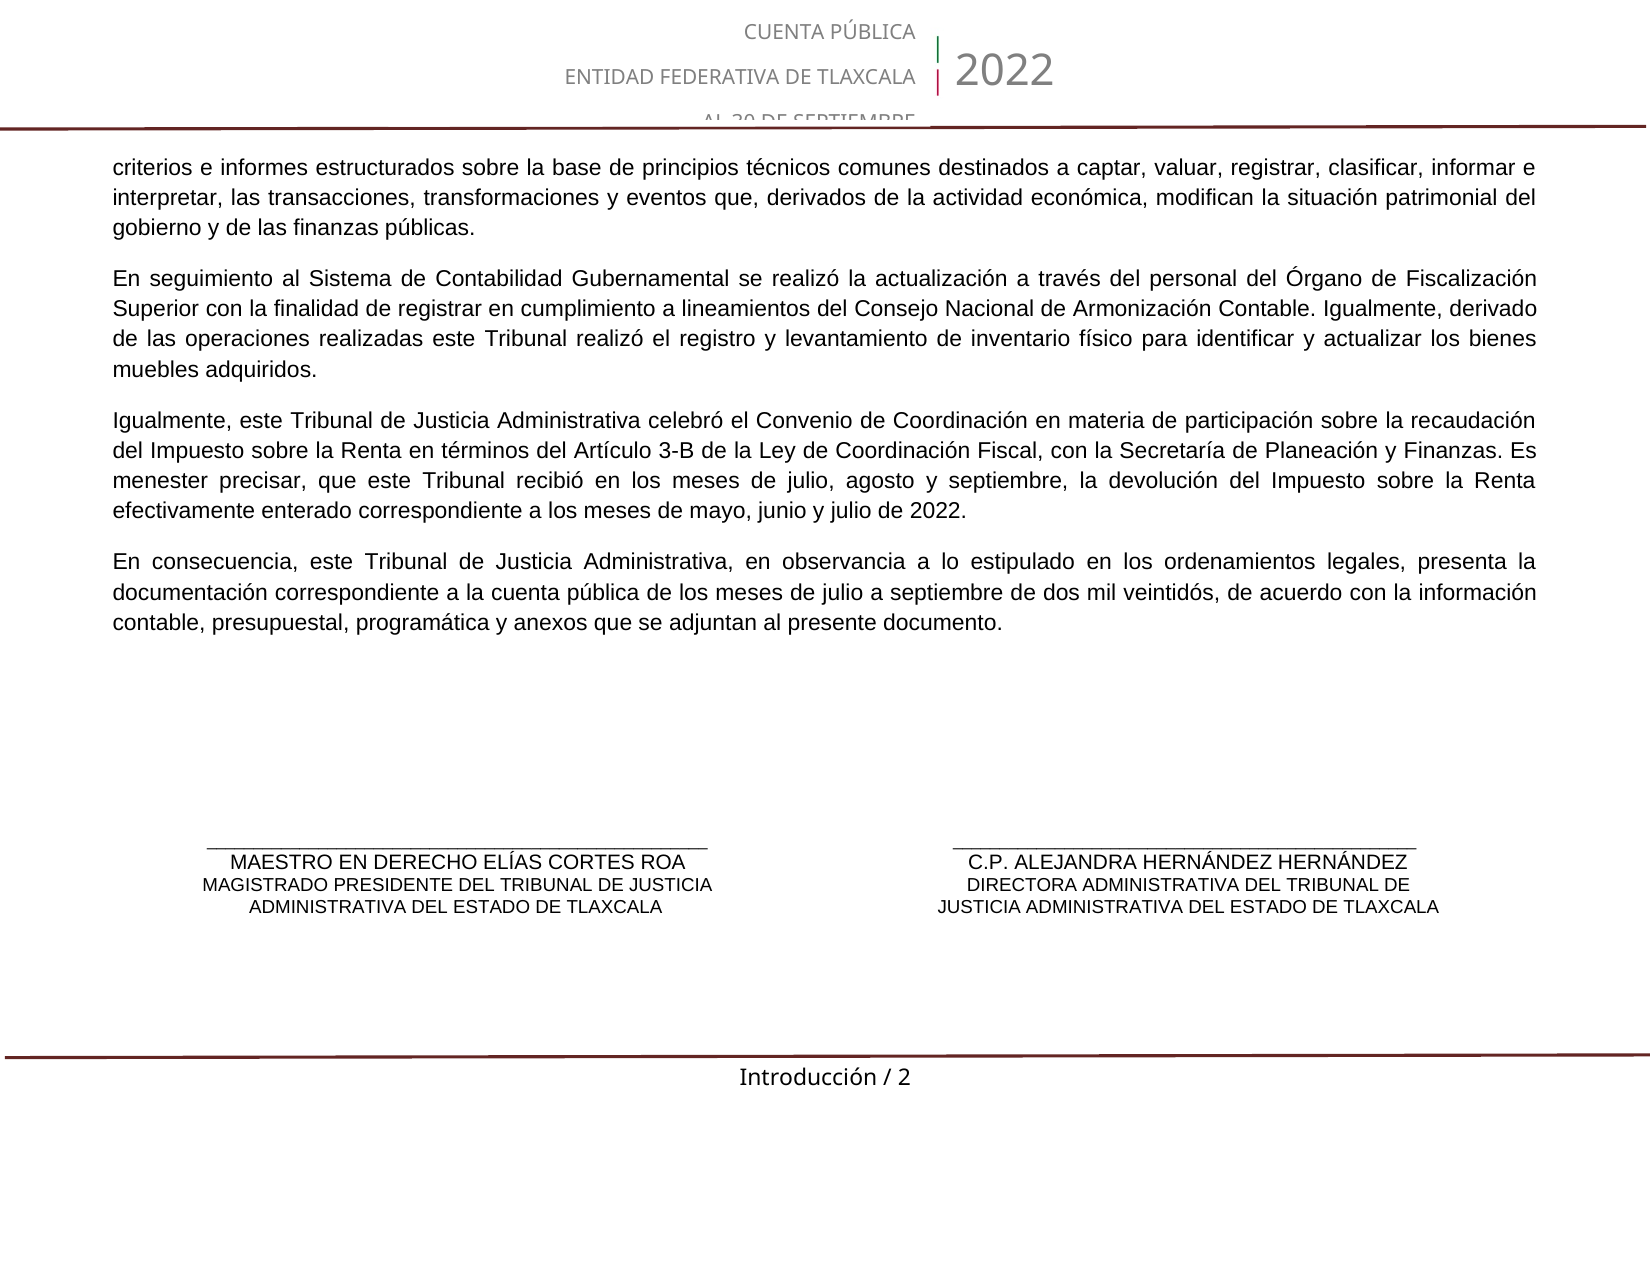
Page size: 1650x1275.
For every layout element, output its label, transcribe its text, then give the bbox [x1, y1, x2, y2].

picture [930, 27, 950, 99]
text En consecuencia, este Tribunal de Justicia Administrativa, en observancia a lo estipulado en los ordenamientos legales, presenta la documentación correspondiente a la cuenta pública de los meses de julio a septiembre de dos mil veintidós, de acuerdo con la información contable, presupuestal, programática y anexos que se adjuntan al presente documento. [112, 548, 1538, 635]
text En seguimiento al Sistema de Contabilidad Gubernamental se realizó la actualización a través del personal del Órgano de Fiscalización Superior con la finalidad de registrar en cumplimiento a lineamientos del Consejo Nacional de Armonización Contable. Igualmente, derivado de las operaciones realizadas este Tribunal realizó el registro y levantamiento de inventario físico para identificar y actualizar los bienes muebles adquiridos. [112, 265, 1538, 382]
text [112, 153, 1538, 240]
text Igualmente, este Tribunal de Justicia Administrativa celebró el Convenio de Coordinación en materia de participación sobre la recaudación del Impuesto sobre la Renta en términos del Artículo 3-B de la Ley de Coordinación Fiscal, con la Secretaría de Planeación y Finanzas. Es menester precisar, que este Tribunal recibió en los meses de julio, agosto y septiembre, la devolución del Impuesto sobre la Renta efectivamente enterado correspondiente a los meses de mayo, junio y julio de 2022. [112, 407, 1538, 524]
